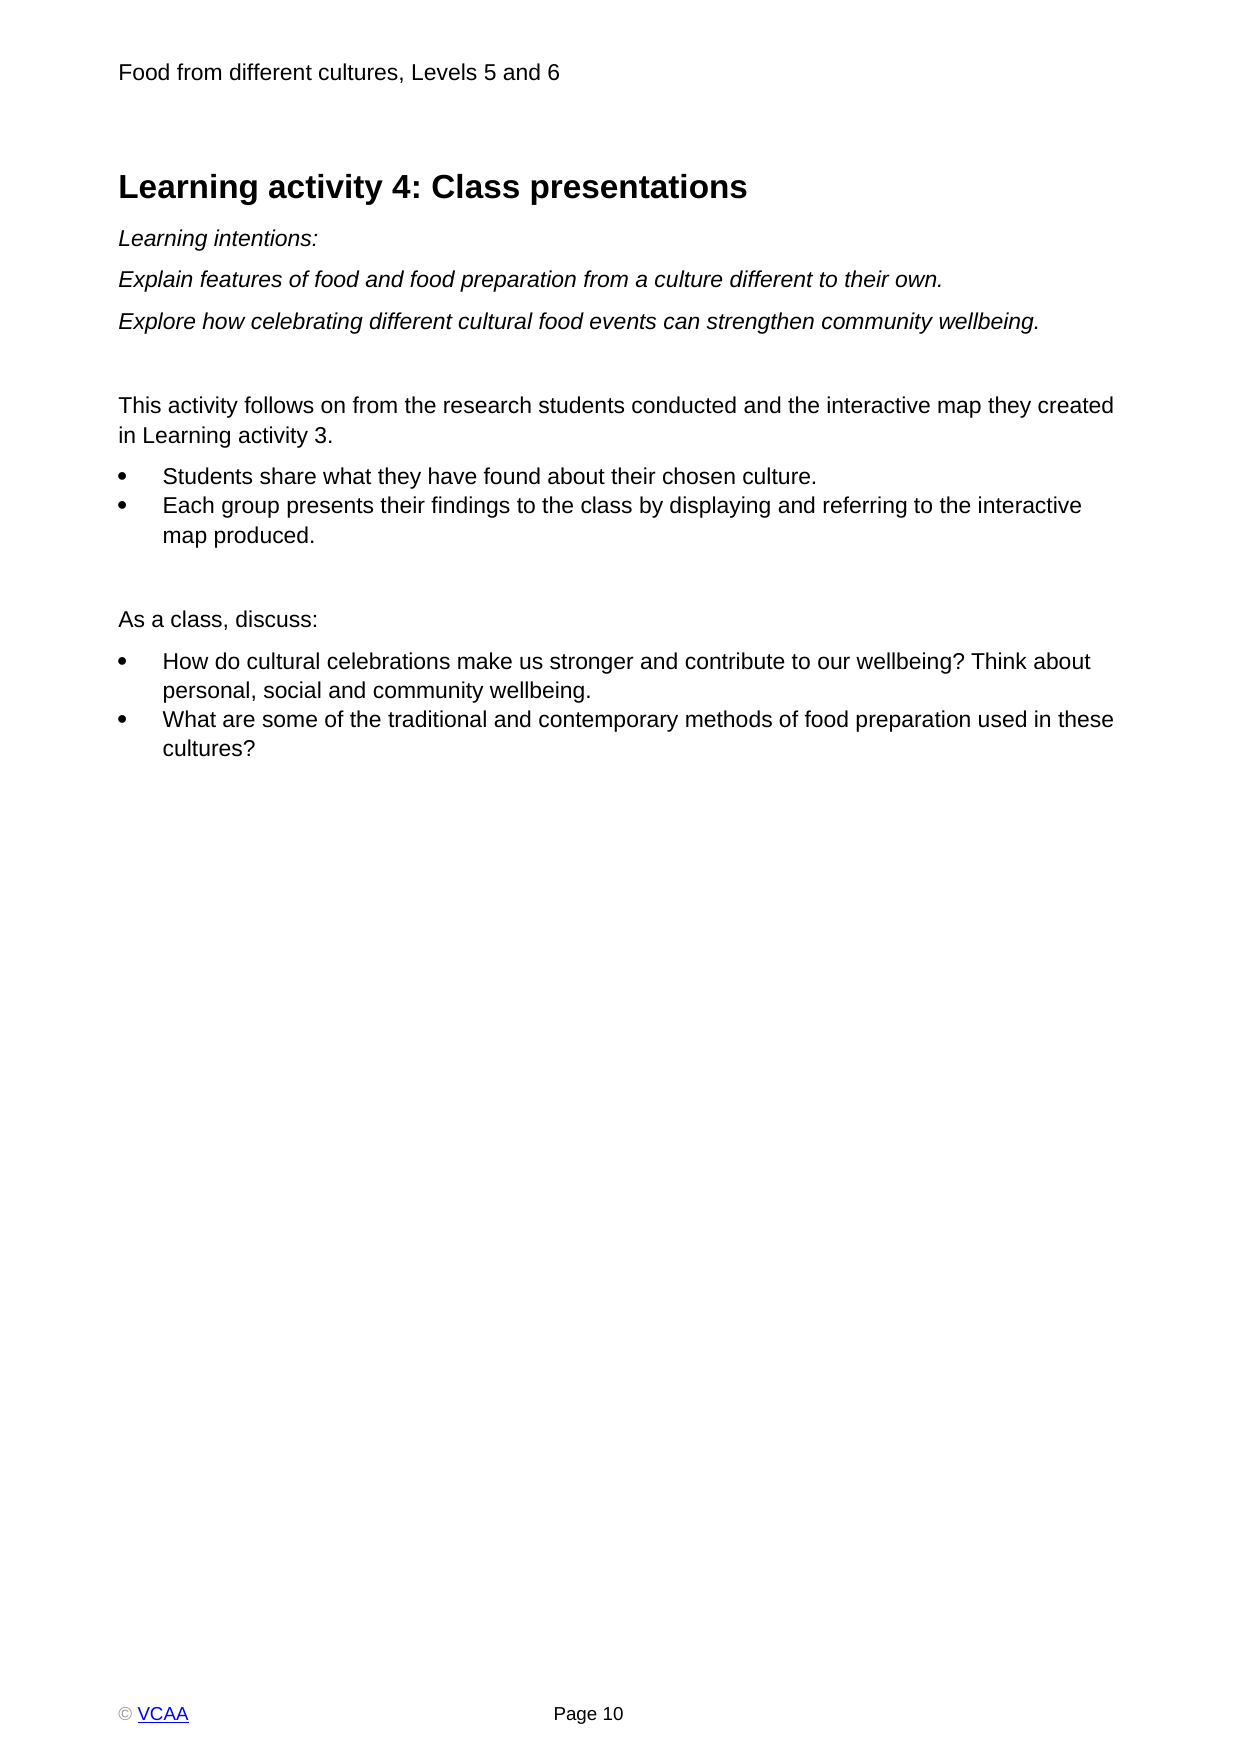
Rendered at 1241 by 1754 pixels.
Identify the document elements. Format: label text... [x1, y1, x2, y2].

text Explain features of food and food preparation from a culture different to their own. [118, 264, 1122, 294]
text Explore how celebrating different cultural food events can strengthen community wellbeing. [118, 306, 1122, 335]
text Each group presents their findings to the class by displaying and referring to the interactive map produced. [118, 491, 1122, 549]
text Students share what they have found about their chosen culture. [118, 461, 1122, 491]
text As a class, discuss: [118, 604, 1122, 633]
subtitle Learning activity 4: Class presentations [118, 169, 1122, 206]
text How do cultural celebrations make us stronger and contribute to our wellbeing? Think about personal, social and community wellbeing. [118, 646, 1122, 704]
text This activity follows on from the research students conducted and the interactive map they created in Learning activity 3. [118, 391, 1122, 449]
text What are some of the traditional and contemporary methods of food preparation used in these cultures? [118, 704, 1122, 762]
text Learning intentions: [118, 223, 1122, 252]
